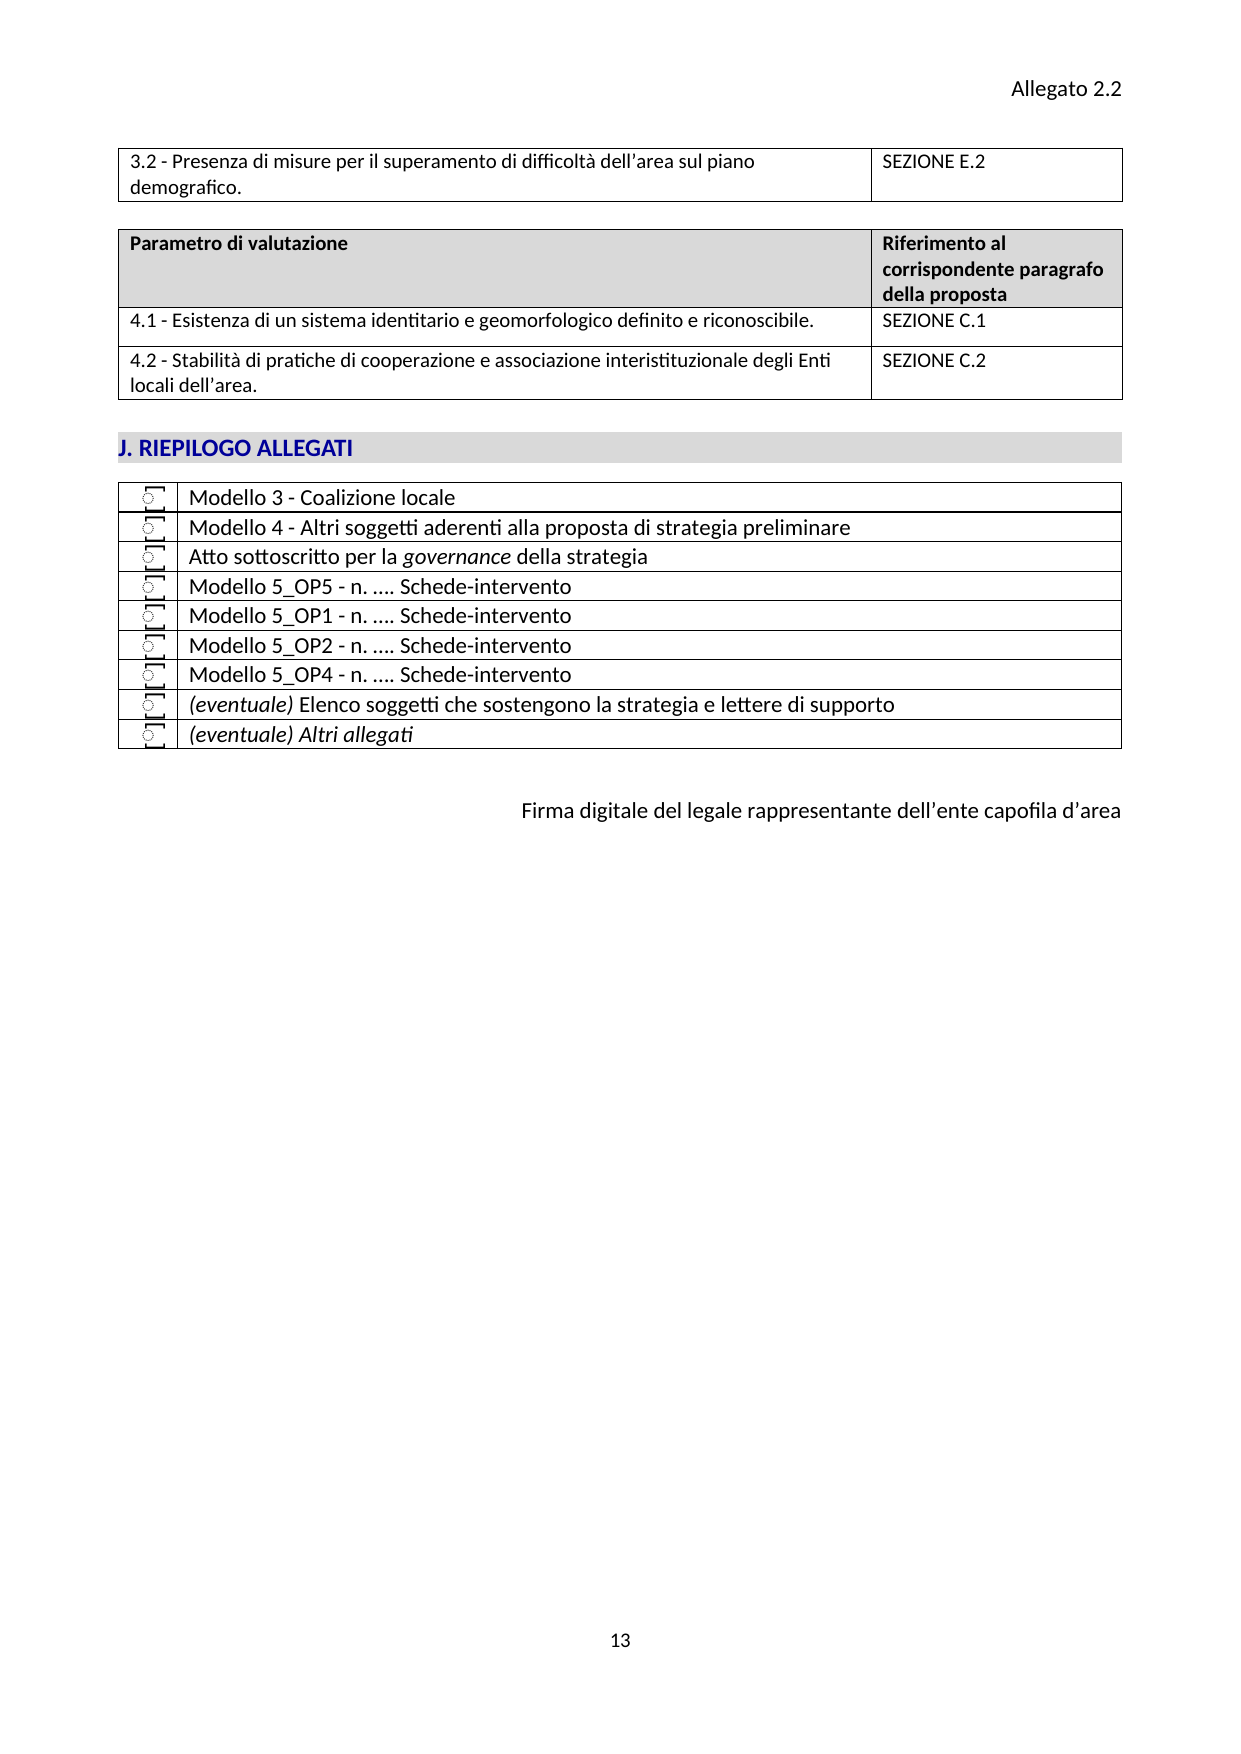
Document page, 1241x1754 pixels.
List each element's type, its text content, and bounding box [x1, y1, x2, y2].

table_header ꙱ [119, 483, 177, 511]
table_cell (eventuale) Altri allegati [178, 720, 1121, 748]
table_cell 4.2 - Stabilità di pratiche di cooperazione e associazione interistituzionale degli Enti locali dell’area. [119, 347, 871, 399]
table_cell ꙱ [119, 542, 177, 571]
table_cell ꙱ [119, 660, 177, 689]
table_cell Modello 5_OP2 - n. …. Schede-intervento [178, 631, 1121, 659]
table_header Parametro di valutazione [119, 230, 871, 307]
table_cell 4.1 - Esistenza di un sistema identitario e geomorfologico definito e riconoscibile. [119, 308, 871, 346]
table_header Modello 3 - Coalizione locale [178, 483, 1121, 511]
table_cell SEZIONE C.1 [872, 308, 1122, 346]
table_cell (eventuale) Elenco soggetti che sostengono la strategia e lettere di supporto [178, 690, 1121, 718]
table_cell Modello 5_OP5 - n. …. Schede-intervento [178, 572, 1121, 600]
table_cell ꙱ [119, 513, 177, 541]
table_cell Atto sottoscritto per la governance della strategia [178, 542, 1121, 571]
table_cell SEZIONE E.2 [872, 149, 1122, 201]
table_cell ꙱ [119, 631, 177, 659]
table_cell ꙱ [119, 572, 177, 600]
text Firma digitale del legale rappresentante dell’ente capofila d’area [487, 796, 1122, 824]
table_cell ꙱ [119, 601, 177, 630]
table_cell Modello 5_OP4 - n. …. Schede-intervento [178, 660, 1121, 689]
table_header Riferimento al corrispondente paragrafo della proposta [872, 230, 1122, 307]
table_cell ꙱ [119, 690, 177, 718]
table_cell ꙱ [119, 720, 177, 748]
table_cell Modello 4 - Altri soggetti aderenti alla proposta di strategia preliminare [178, 513, 1121, 541]
table_cell Modello 5_OP1 - n. …. Schede-intervento [178, 601, 1121, 630]
table_cell 3.2 - Presenza di misure per il superamento di difficoltà dell’area sul piano demografico. [119, 149, 871, 201]
table_cell SEZIONE C.2 [872, 347, 1122, 399]
text J. RIEPILOGO Allegati [118, 432, 1122, 463]
